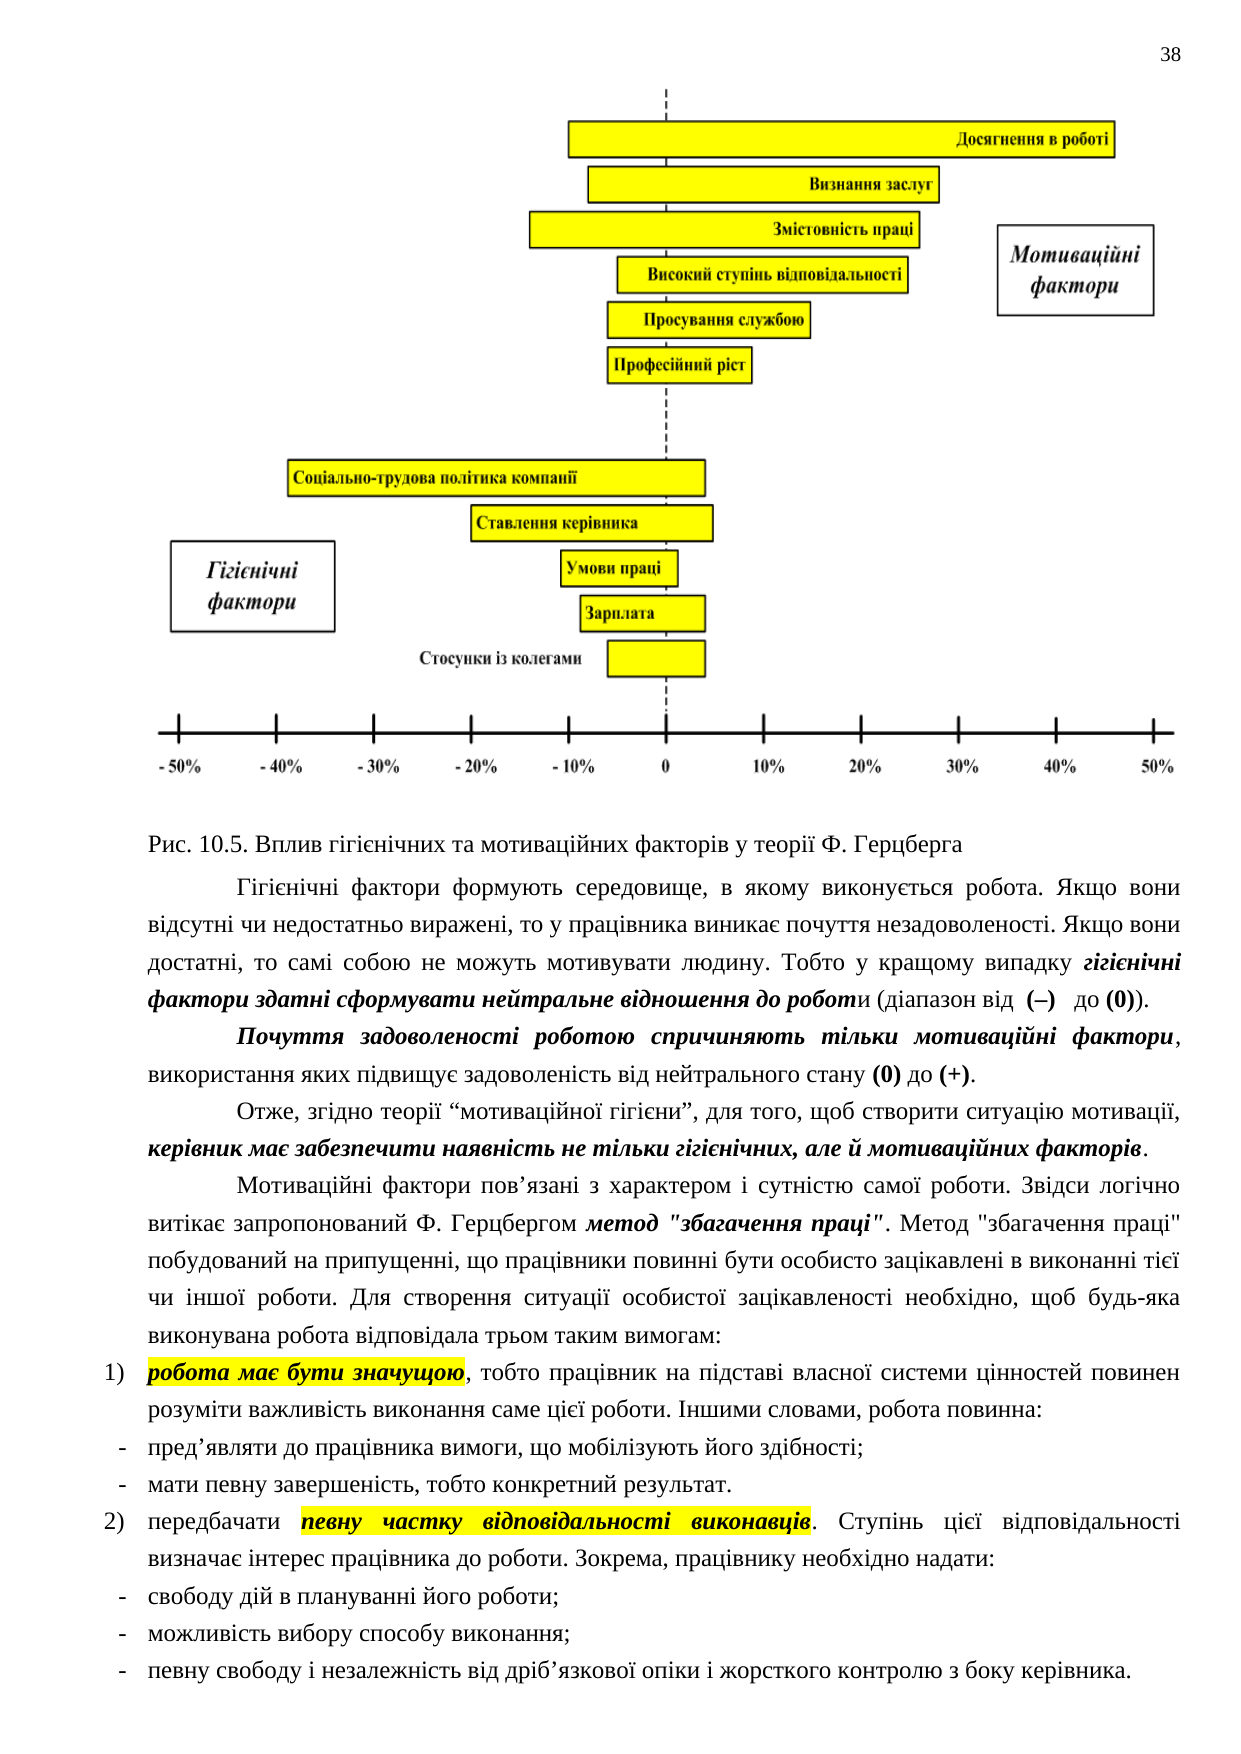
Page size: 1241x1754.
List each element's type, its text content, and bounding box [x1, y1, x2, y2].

list пред’являти до працівника вимоги, що мобілізують його здібності; [118, 1432, 1181, 1460]
list мати певну завершеність, тобто конкретний результат. [118, 1469, 1181, 1498]
text Отже, згідно теорії “мотиваційної гігієни”, для того, щоб створити ситуацію мотивації, керівник має забезпечити наявність не тільки гігієнічних, але й мотиваційних факторів. [148, 1096, 1181, 1162]
list робота має бути значущою, тобто працівник на підставі власної системи цінностей повинен розуміти важливість виконання саме цієї роботи. Іншими словами, робота повинна: [103, 1357, 1181, 1423]
text Гігієнічні фактори формують середовище, в якому виконується робота. Якщо вони відсутні чи недостатньо виражені, то у працівника виникає почуття незадоволеності. Якщо вони достатні, то самі собою не можуть мотивувати людину. Тобто у кращому випадку гігієнічні фактори здатні сформувати нейтральне відношення до роботи (діапазон від (–) до (0)). [148, 872, 1181, 1013]
text Мотиваційні фактори пов’язані з характером і сутністю самої роботи. Звідси логічно витікає запропонований Ф. Герцбергом метод "збагачення праці". Метод "збагачення праці" побудований на припущенні, що працівники повинні бути особисто зацікавлені в виконанні тієї чи іншої роботи. Для створення ситуації особистої зацікавленості необхідно, щоб будь-яка виконувана робота відповідала трьом таким вимогам: [148, 1171, 1181, 1348]
list передбачати певну частку відповідальності виконавців. Ступінь цієї відповідальності визначає інтерес працівника до роботи. Зокрема, працівнику необхідно надати: [103, 1506, 1181, 1572]
text Почуття задоволеності роботою спричиняють тільки мотиваційні фактори, використання яких підвищує задоволеність від нейтрального стану (0) до (+). [148, 1021, 1181, 1087]
list свободу дій в плануванні його роботи; [118, 1581, 1181, 1609]
list певну свободу і незалежність від дріб’язкової опіки і жорсткого контролю з боку керівника. [118, 1655, 1181, 1684]
text Рис. 10.5. Вплив гігієнічних та мотиваційних факторів у теорії Ф. Герцберга [148, 829, 1181, 858]
list можливість вибору способу виконання; [118, 1618, 1181, 1647]
picture [147, 88, 1192, 778]
